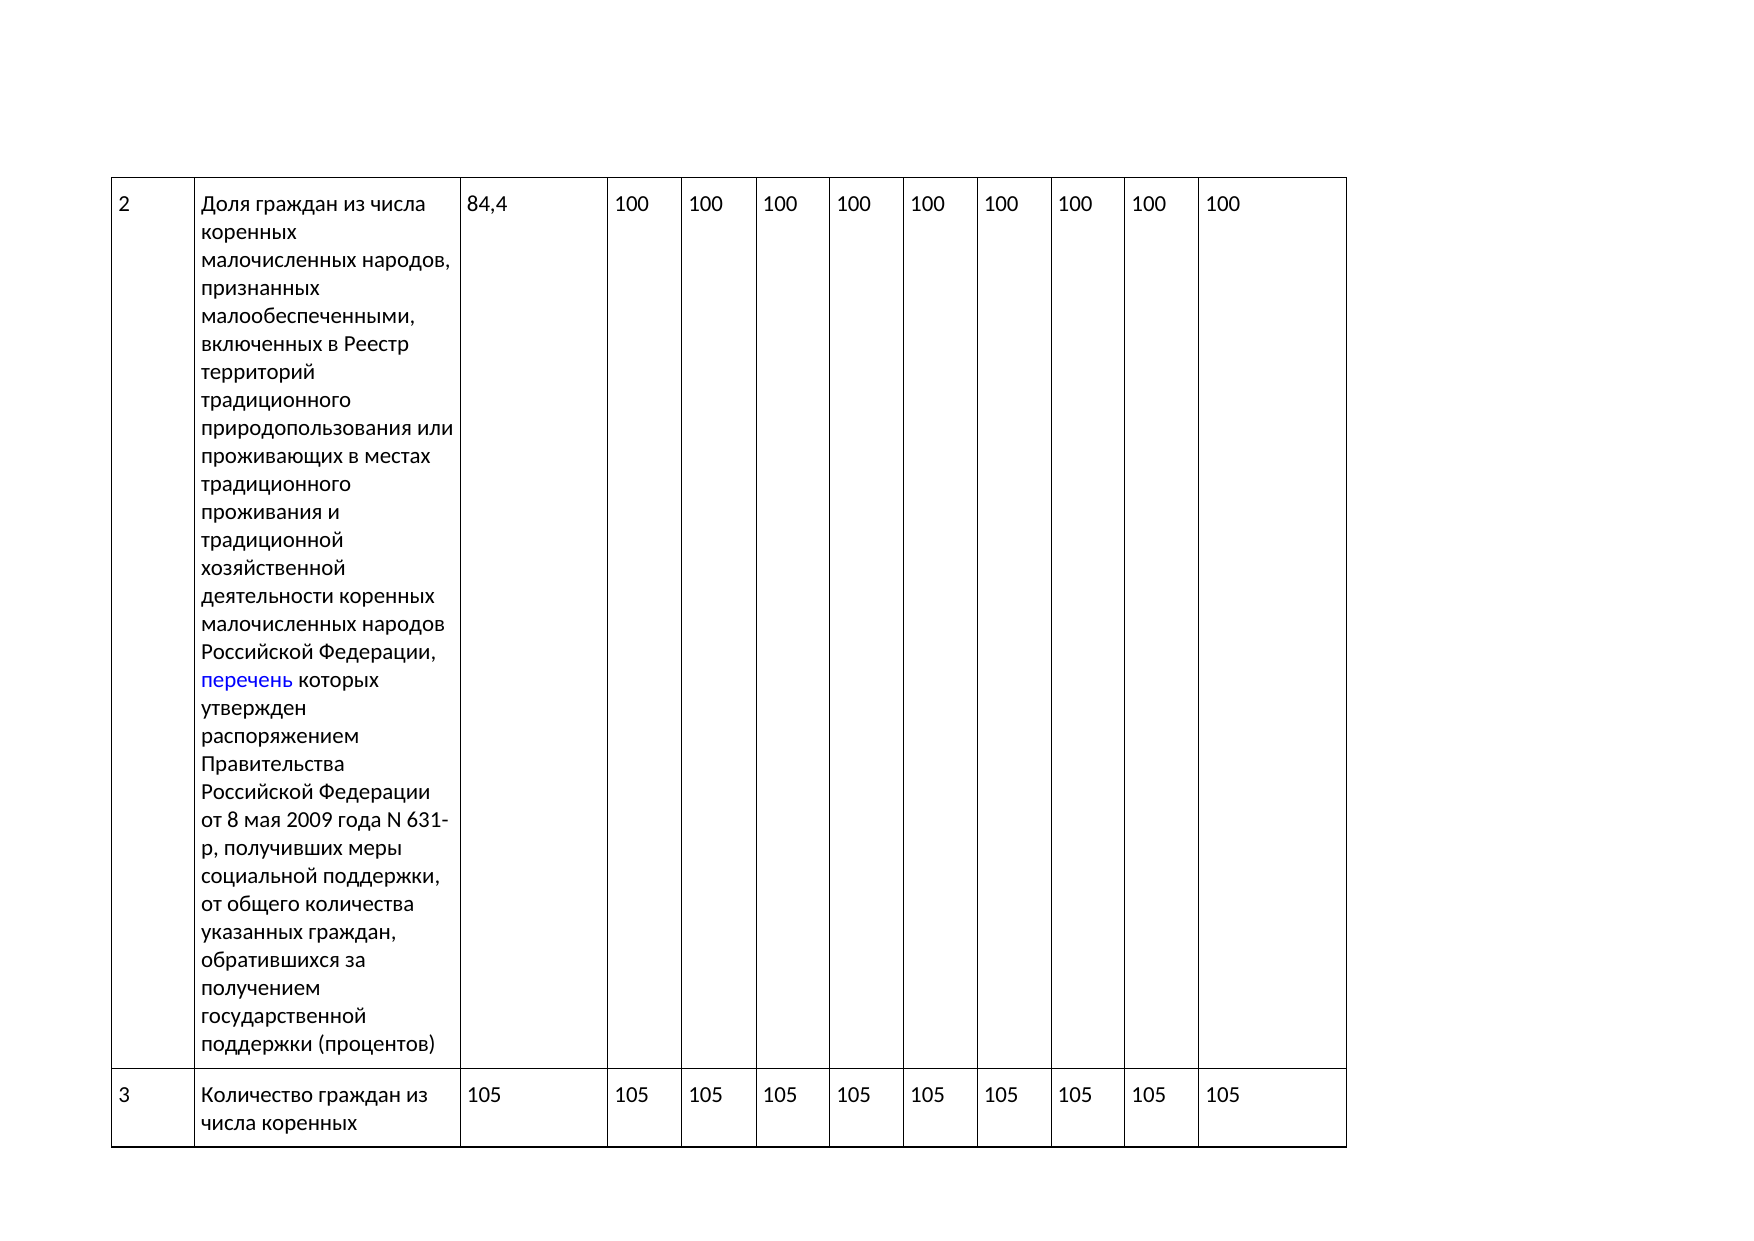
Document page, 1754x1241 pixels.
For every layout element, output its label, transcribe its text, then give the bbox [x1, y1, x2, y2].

table_cell 100 [978, 178, 1051, 1068]
table_cell 100 [757, 178, 829, 1068]
table_cell 100 [1199, 178, 1346, 1068]
table_cell 100 [682, 178, 756, 1068]
table_cell Доля граждан из числа коренных малочисленных народов, признанных малообеспеченными, включенных в Реестр территорий традиционного природопользования или проживающих в местах традиционного проживания и традиционной хозяйственной деятельности коренных малочисленных народов Российской Федерации, перечень которых утвержден распоряжением Правительства Российской Федерации от 8 мая 2009 года N 631-р, получивших меры социальной поддержки, от общего количества указанных граждан, обратившихся за получением государственной поддержки (процентов) [195, 178, 460, 1068]
table_cell 105 [1052, 1069, 1124, 1146]
table_cell 105 [978, 1069, 1051, 1146]
table_cell 105 [608, 1069, 681, 1146]
table_cell 105 [682, 1069, 756, 1146]
table_cell 100 [830, 178, 903, 1068]
table_cell 100 [608, 178, 681, 1068]
table_cell 105 [904, 1069, 977, 1146]
table_cell 105 [1199, 1069, 1346, 1146]
table_cell 100 [1125, 178, 1198, 1068]
table_cell 105 [830, 1069, 903, 1146]
table_cell 100 [904, 178, 977, 1068]
table_cell 3 [112, 1069, 194, 1146]
table_cell 100 [1052, 178, 1124, 1068]
table_cell 105 [461, 1069, 607, 1146]
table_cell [195, 1069, 460, 1146]
table_cell 105 [1125, 1069, 1198, 1146]
table_cell 2 [112, 178, 194, 1068]
table_cell 84,4 [461, 178, 607, 1068]
table_cell 105 [757, 1069, 829, 1146]
